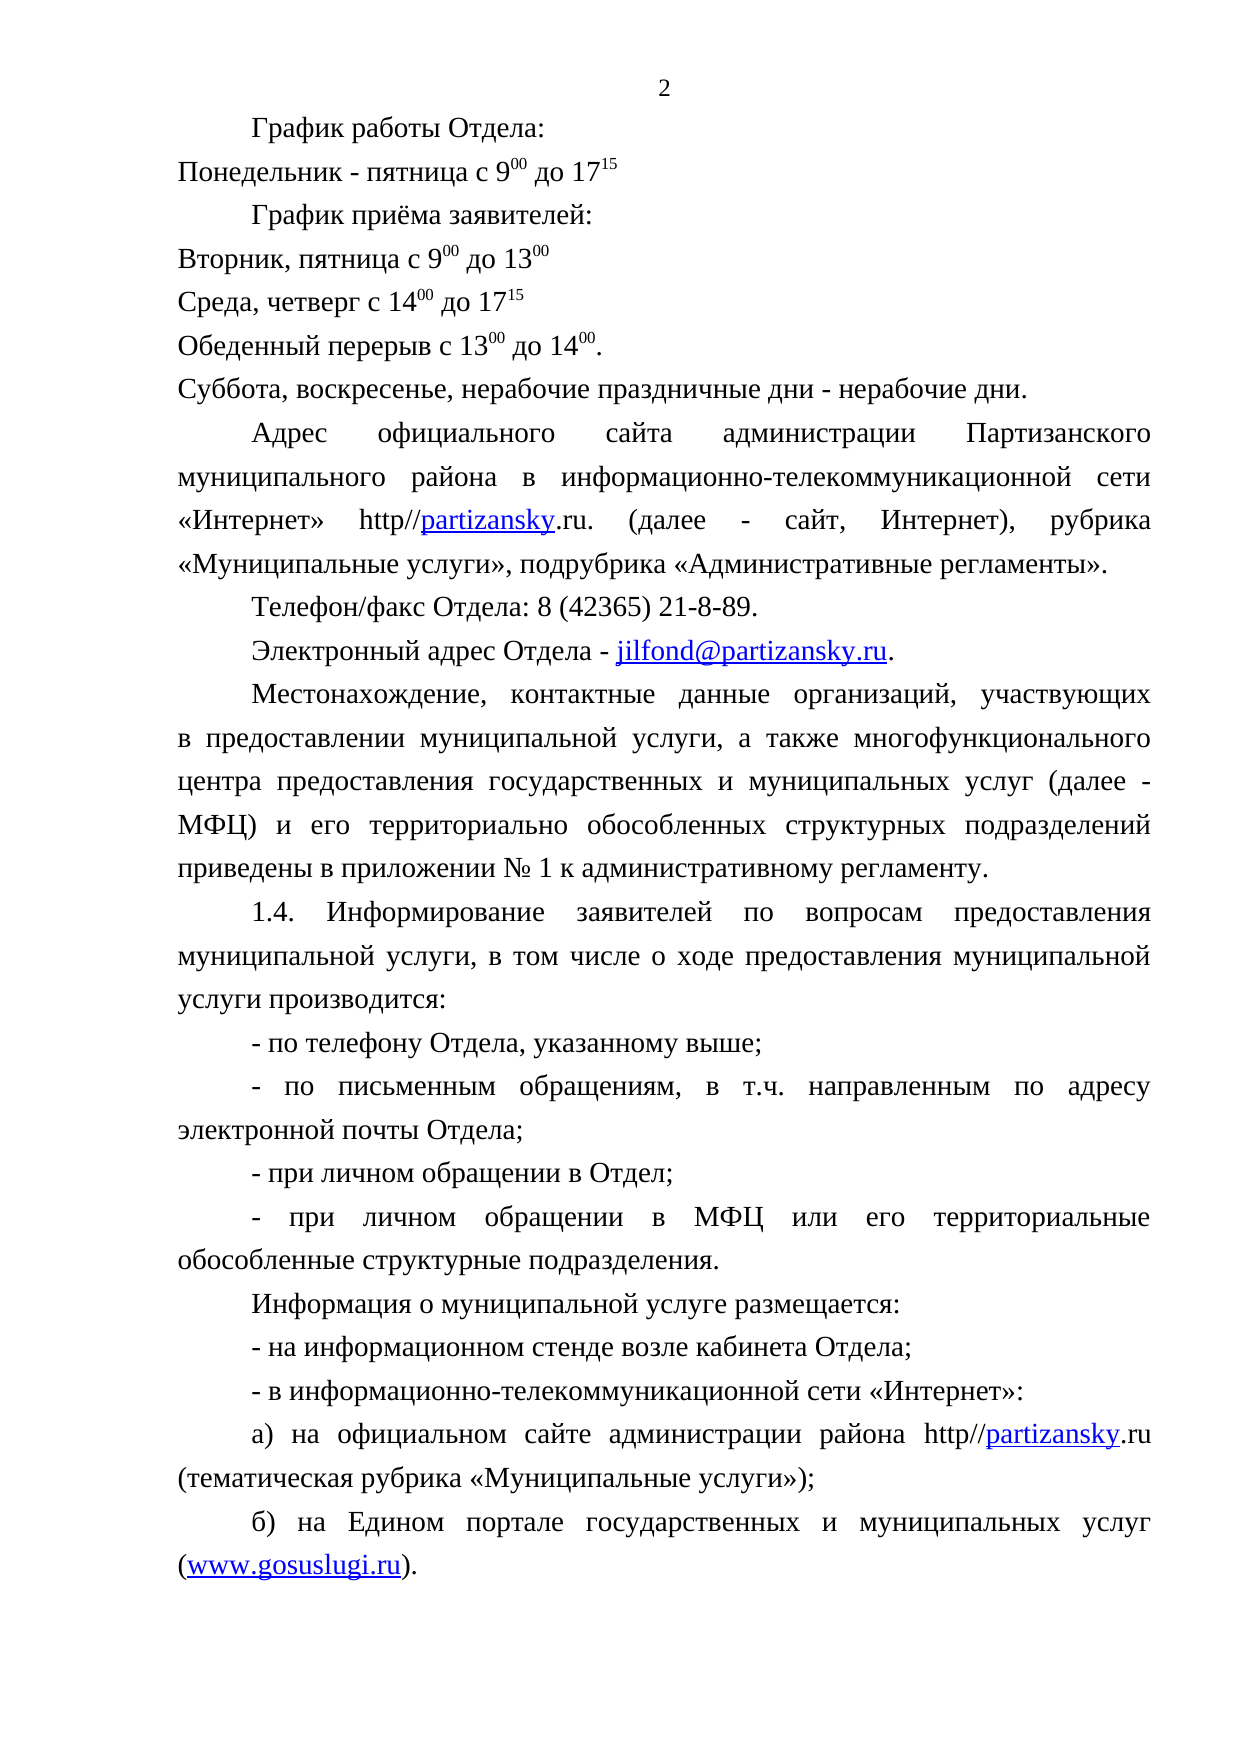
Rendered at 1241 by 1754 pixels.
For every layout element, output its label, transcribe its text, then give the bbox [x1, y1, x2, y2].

text - по письменным обращениям, в т.ч. направленным по адресу электронной почты Отдела; [177, 1068, 1152, 1145]
text График приёма заявителей: [177, 197, 1152, 231]
text 2 [177, 73, 1152, 102]
text а) на официальном сайте администрации района http//partizansky.ru (тематическая рубрика «Муниципальные услуги»); [177, 1417, 1152, 1494]
text Электронный адрес Отдела - jilfond@.ru. [177, 633, 1152, 666]
text - по телефону Отдела, указанному выше; [177, 1025, 1152, 1058]
text - при личном обращении в МФЦ или его территориальные обособленные структурные подразделения. [177, 1199, 1152, 1276]
text Адрес официального сайта администрации Партизанского муниципального района в информационно-телекоммуникационной сети «Интернет» http//partizansky.ru. (далее - сайт, Интернет), рубрика «Муниципальные услуги», подрубрика «Административные регламенты». [177, 415, 1152, 579]
text Обеденный перерыв с 1300 до 1400. [177, 328, 1152, 362]
text - на информационном стенде возле кабинета Отдела; [177, 1329, 1152, 1363]
text Местонахождение, контактные данные организаций, участвующих в предоставлении муниципальной услуги, а также многофункционального центра предоставления государственных и муниципальных услуг (далее - МФЦ) и его территориально обособленных структурных подразделений приведены в приложении № 1 к административному регламенту. [177, 676, 1152, 884]
text Телефон/факс Отдела: 8 (42365) 21-8-89. [177, 589, 1152, 623]
text Вторник, пятница с 900 до 1300 [177, 241, 1152, 274]
text Информация о муниципальной услуге размещается: [177, 1286, 1152, 1319]
text Понедельник - пятница с 900 до 1715 [177, 154, 1152, 187]
text - в информационно-телекоммуникационной сети «Интернет»: [177, 1373, 1152, 1407]
text Среда, четверг с 1400 до 1715 [177, 284, 1152, 318]
text 1.4. Информирование заявителей по вопросам предоставления муниципальной услуги, в том числе о ходе предоставления муниципальной услуги производится: [177, 894, 1152, 1015]
text Суббота, воскресенье, нерабочие праздничные дни - нерабочие дни. [177, 372, 1152, 405]
text - при личном обращении в Отдел; [177, 1155, 1152, 1189]
text График работы Отдела: [177, 110, 1152, 144]
text б) на Едином портале государственных и муниципальных услуг (www.gosuslugi.ru). [177, 1504, 1152, 1581]
